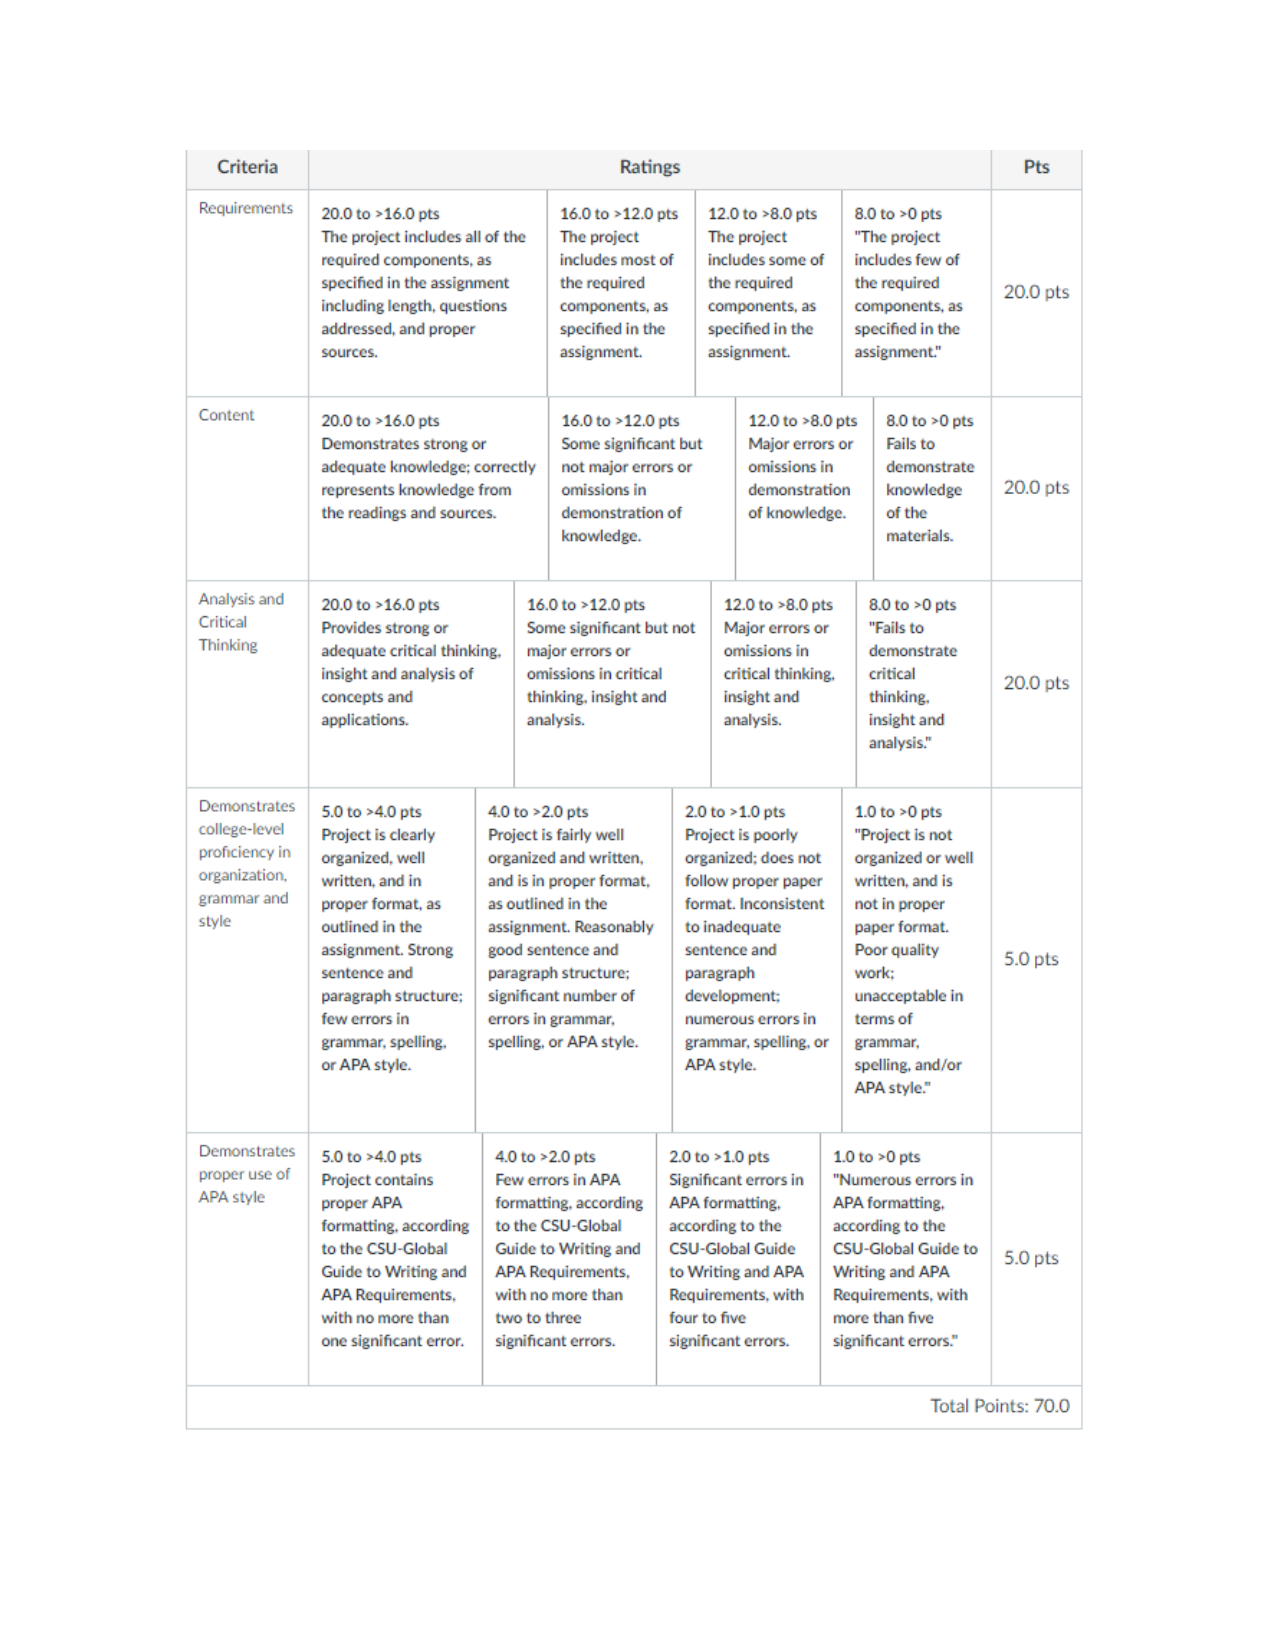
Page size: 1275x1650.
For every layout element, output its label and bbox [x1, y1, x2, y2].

picture [150, 150, 1125, 1437]
